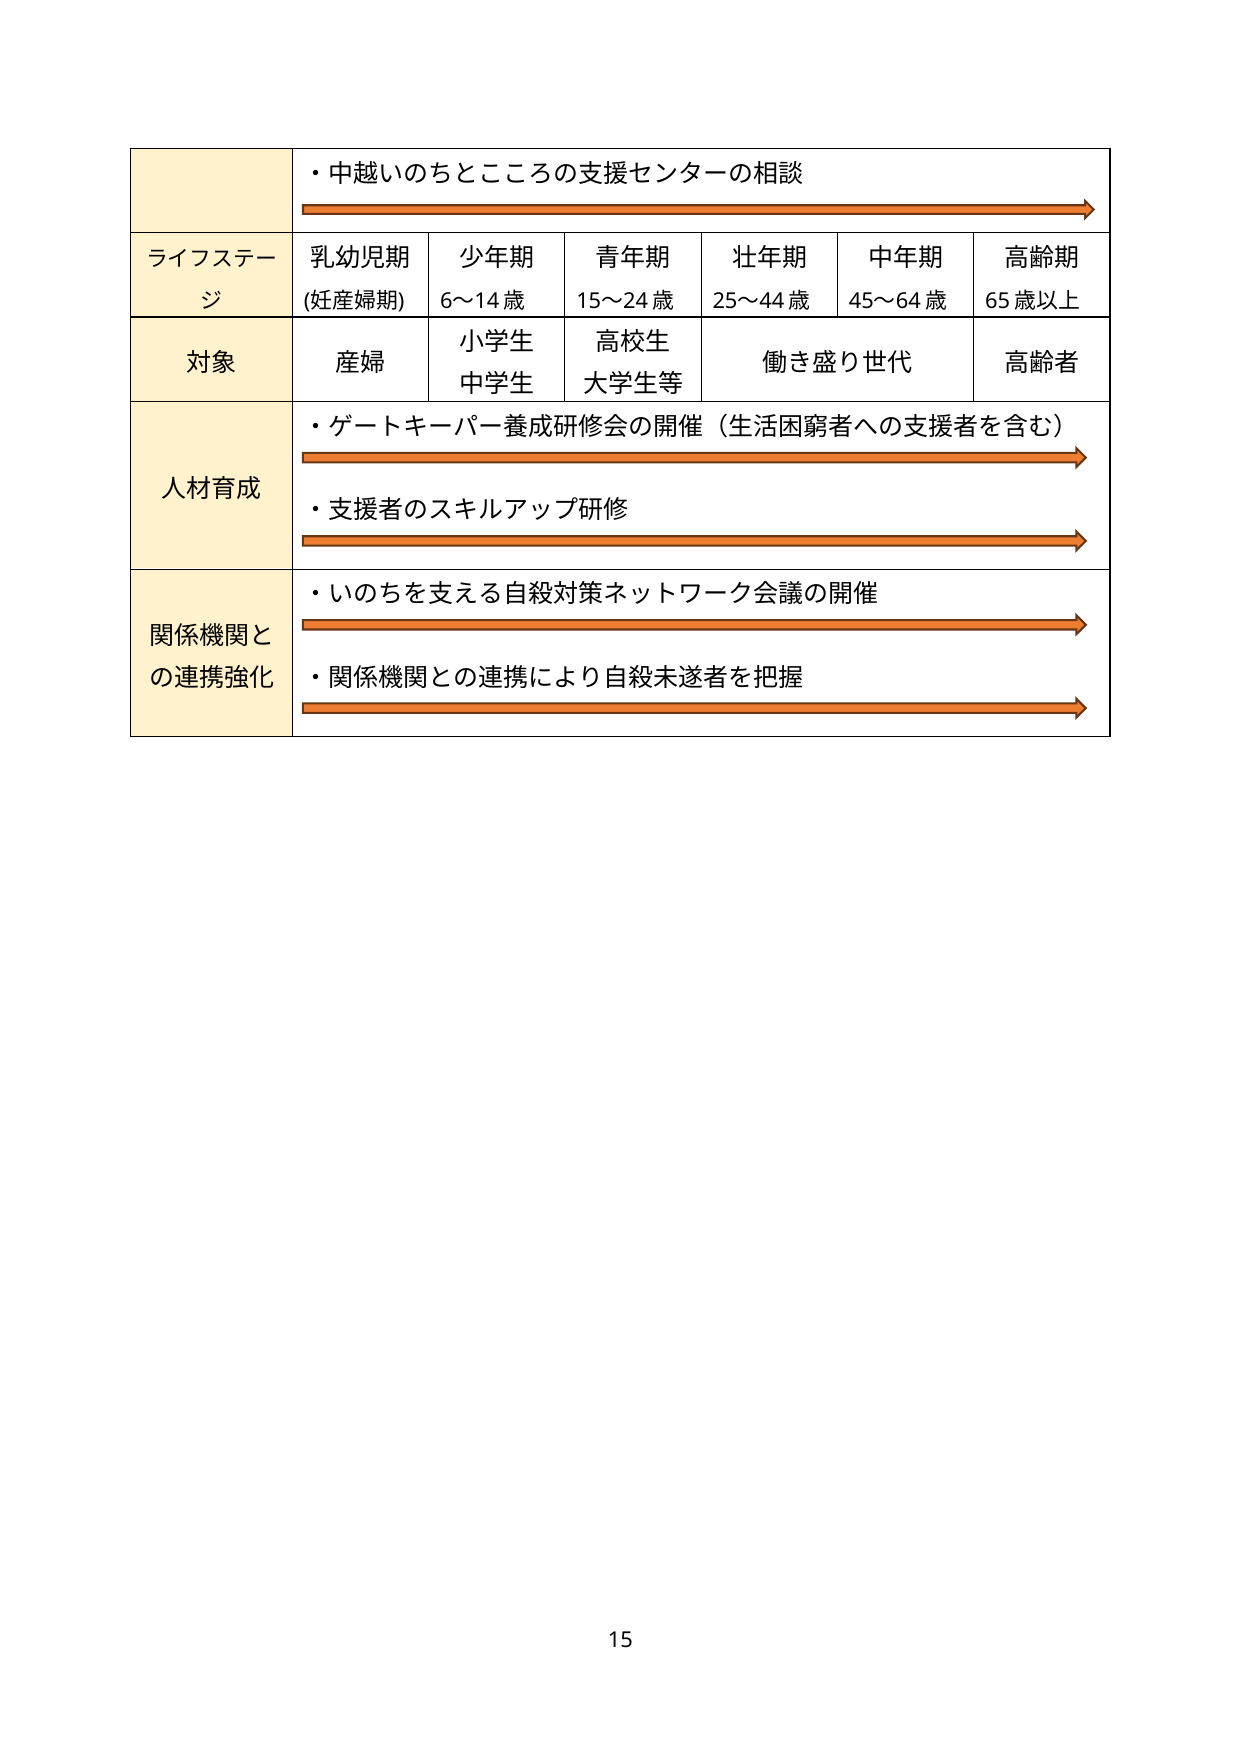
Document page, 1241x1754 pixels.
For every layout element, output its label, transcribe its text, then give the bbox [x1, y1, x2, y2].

table_cell ライフステージ [131, 233, 292, 316]
table_cell 高齢期 65歳以上 [974, 233, 1109, 316]
table_cell 働き盛り世代 [702, 318, 973, 401]
table_cell 壮年期 25～44歳 [702, 233, 837, 316]
table_cell 小学生 中学生 [429, 318, 564, 401]
table_cell 青年期 15～24歳 [565, 233, 701, 316]
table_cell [293, 149, 1109, 232]
table_cell 関係機関との連携強化 [131, 570, 292, 736]
table_cell 中年期 45～64歳 [838, 233, 973, 316]
table_cell 産婦 [293, 318, 428, 401]
table_cell ・ゲートキーパー養成研修会の開催（生活困窮者への支援者を含む） ・支援者のスキルアップ研修 [293, 402, 1109, 568]
table_cell ・いのちを支える自殺対策ネットワーク会議の開催 ・関係機関との連携により自殺未遂者を把握 [293, 570, 1109, 736]
table_cell 対象 [131, 318, 292, 401]
table_cell 人材育成 [131, 402, 292, 568]
table_cell 少年期 6～14歳 [429, 233, 564, 316]
table_cell 乳幼児期 (妊産婦期) [293, 233, 428, 316]
table_cell 高齢者 [974, 318, 1109, 401]
table_cell 高校生 大学生等 [565, 318, 701, 401]
